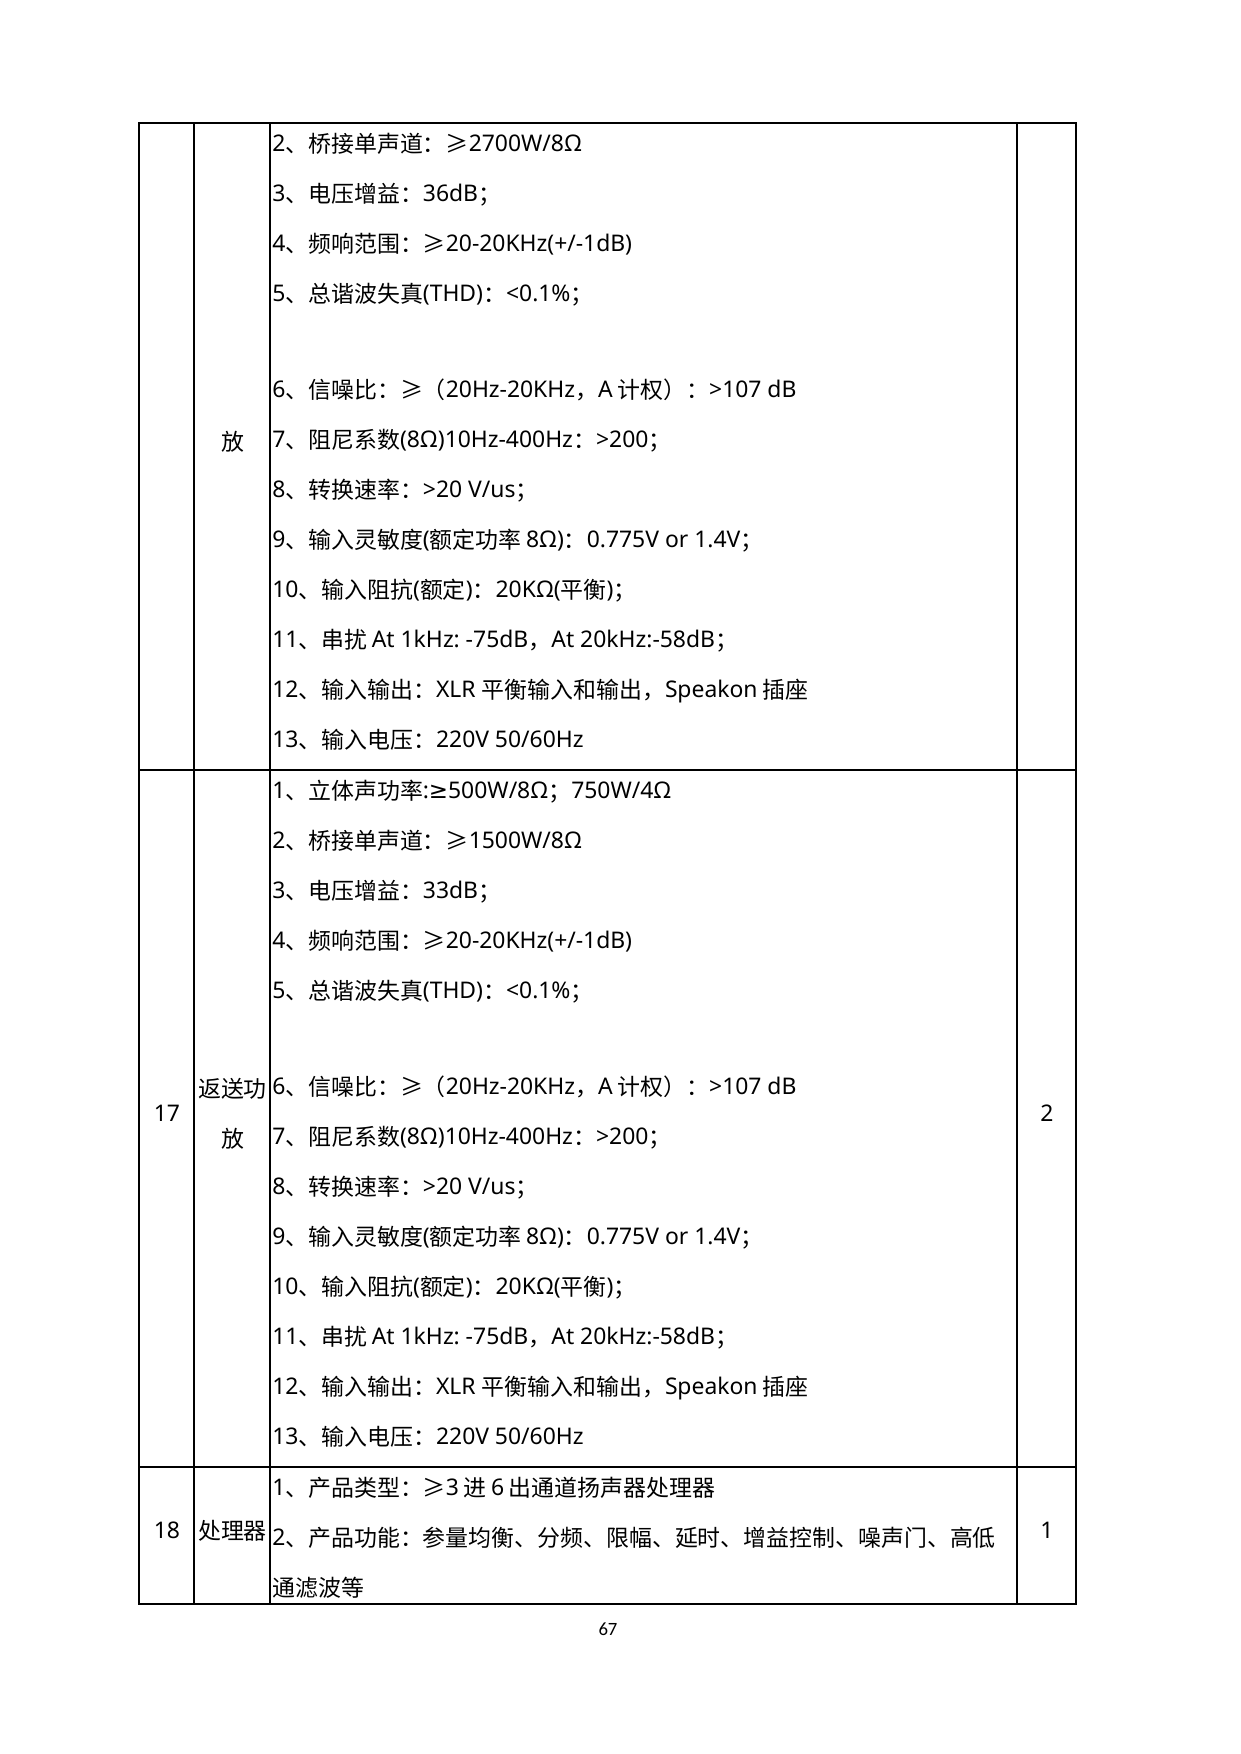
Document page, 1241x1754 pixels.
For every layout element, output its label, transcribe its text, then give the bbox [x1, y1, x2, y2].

table_cell 1 [1018, 1468, 1075, 1603]
table_cell 18 [140, 1468, 193, 1603]
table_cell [271, 1468, 1016, 1603]
table_cell 17 [140, 771, 193, 1466]
table_cell 2 [1018, 771, 1075, 1466]
table_cell 处理器 [195, 1468, 269, 1603]
table_cell 1、立体声功率:≥500W/8Ω；750W/4Ω 2、桥接单声道：≥1500W/8Ω 3、电压增益：33dB； 4、频响范围：≥20-20KHz(+/-1dB) 5、总谐波失真(THD)：<0.1%； 6、信噪比：≥（20Hz-20KHz，A计权）：>107 dB 7、阻尼系数(8Ω)10Hz-400Hz：>200； 8、转换速率：>20 V/us； 9、输入灵敏度(额定功率8Ω)：0.775V or 1.4V； 10、输入阻抗(额定)：20KΩ(平衡)； 11、串扰At 1kHz: -75dB，At 20kHz:-58dB； 12、输入输出：XLR 平衡输入和输出，Speakon插座 13、输入电压：220V 50/60Hz [271, 771, 1016, 1466]
table_cell 超低功放 [195, 124, 269, 769]
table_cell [271, 124, 1016, 769]
table_cell 返送功放 [195, 771, 269, 1466]
table_cell 16 [140, 124, 193, 769]
table_cell 1 [1018, 124, 1075, 769]
